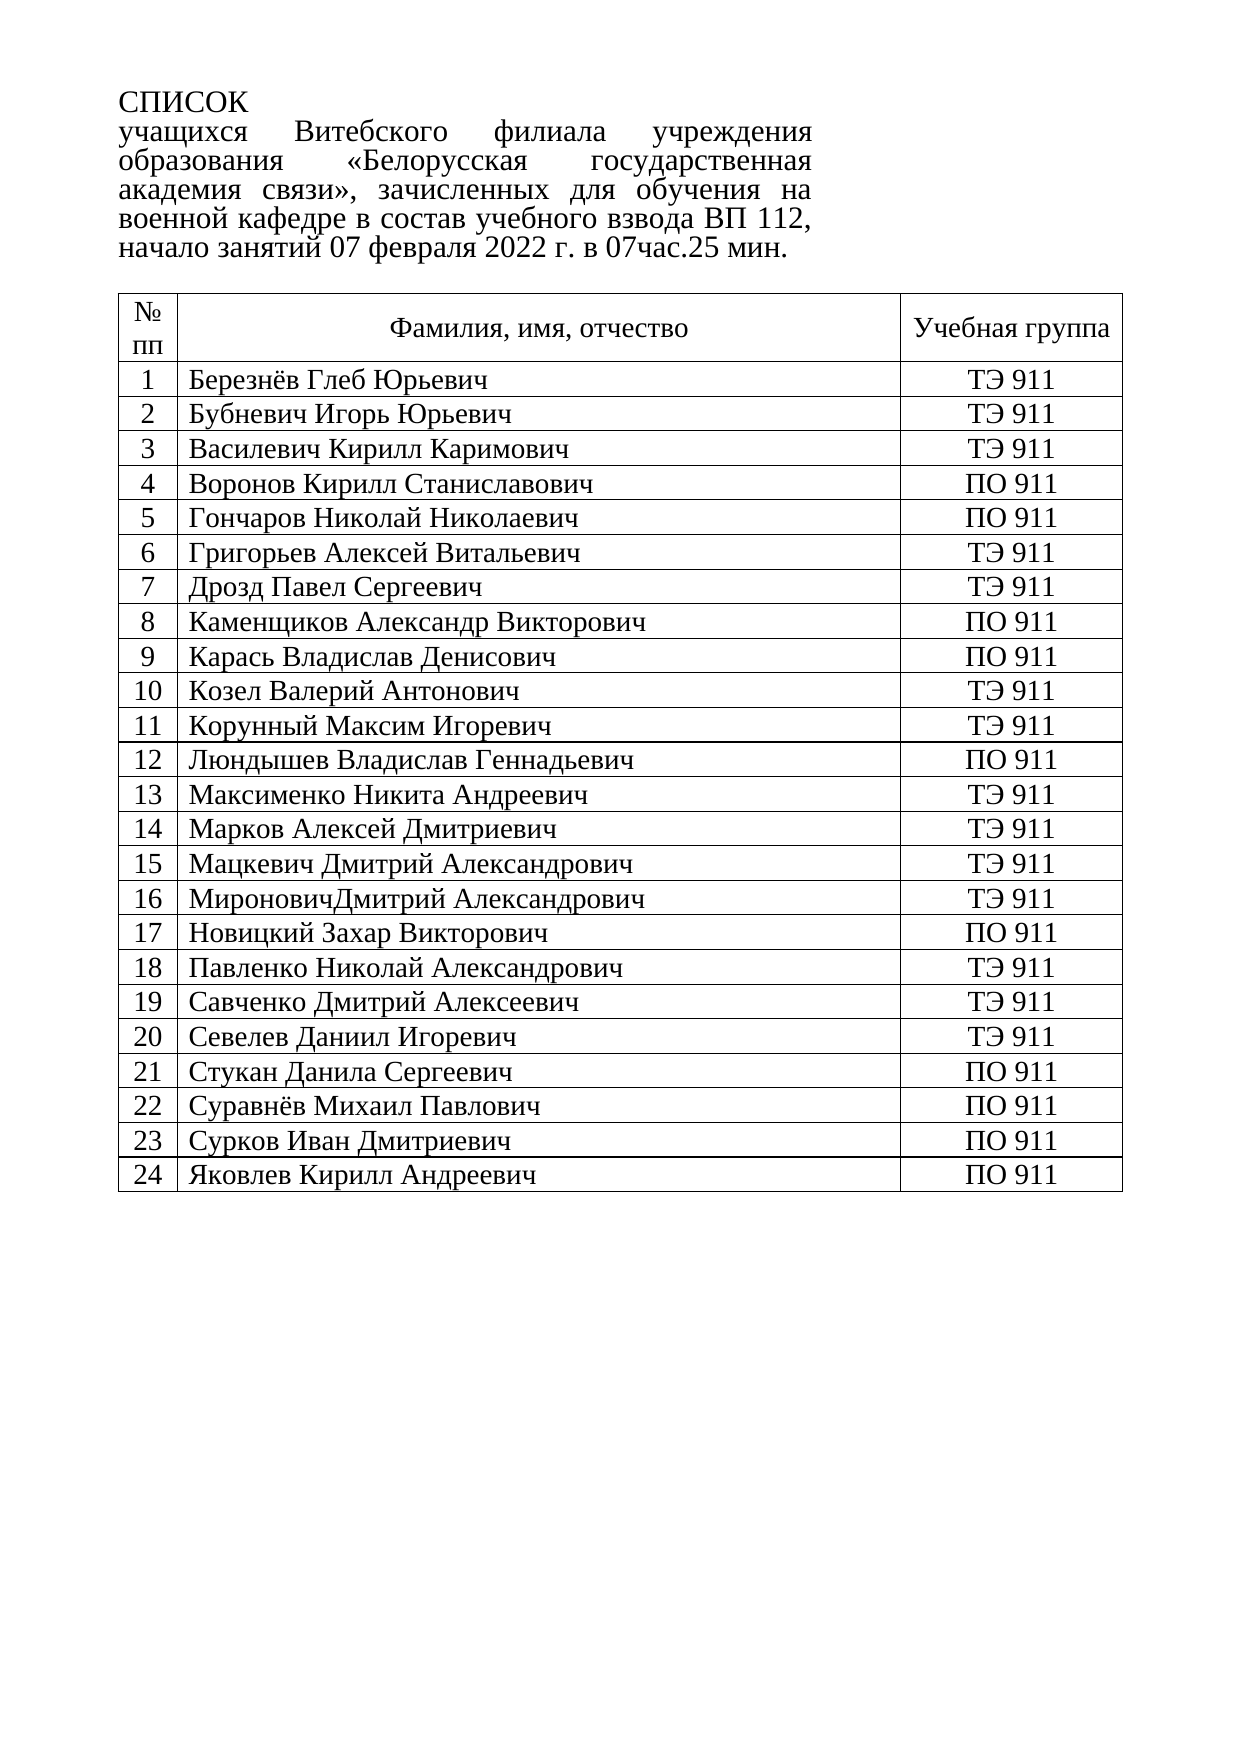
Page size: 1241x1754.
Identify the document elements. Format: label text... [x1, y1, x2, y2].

table_cell ТЭ 911 [901, 708, 1122, 741]
table_cell 2 [119, 397, 177, 430]
table_cell ТЭ 911 [901, 985, 1122, 1018]
table_cell ПО 911 [901, 1158, 1122, 1191]
text СПИСОК [118, 89, 812, 118]
table_cell 5 [119, 500, 177, 534]
table_cell 18 [119, 950, 177, 983]
table_cell Сурков Иван Дмитриевич [178, 1123, 900, 1156]
table_cell 1 [119, 362, 177, 396]
text учащихся Витебского филиала учреждения образования «Белорусская государственная академия связи», зачисленных для обучения на военной кафедре в состав учебного взвода ВП 112, начало занятий 07 февраля 2022 г. в 07час.25 мин. [118, 118, 812, 264]
table_cell 4 [119, 466, 177, 499]
table_cell ТЭ 911 [901, 1019, 1122, 1053]
table_cell Карась Владислав Денисович [178, 639, 900, 672]
table_cell ТЭ 911 [901, 812, 1122, 845]
table_cell Корунный Максим Игоревич [178, 708, 900, 741]
table_cell 8 [119, 604, 177, 638]
table_cell 15 [119, 846, 177, 880]
table_cell ТЭ 911 [901, 950, 1122, 983]
table_cell Воронов Кирилл Станиславович [178, 466, 900, 499]
table_cell ПО 911 [901, 466, 1122, 499]
table_cell ТЭ 911 [901, 362, 1122, 396]
table_cell МироновичДмитрий Александрович [178, 881, 900, 914]
table_cell Каменщиков Александр Викторович [178, 604, 900, 638]
table_cell ПО 911 [901, 1054, 1122, 1087]
table_cell 21 [119, 1054, 177, 1087]
table_cell ТЭ 911 [901, 431, 1122, 465]
table_cell 20 [119, 1019, 177, 1053]
table_cell Люндышев Владислав Геннадьевич [178, 743, 900, 776]
table_cell Марков Алексей Дмитриевич [178, 812, 900, 845]
table_cell 23 [119, 1123, 177, 1156]
table_cell 11 [119, 708, 177, 741]
table_cell Мацкевич Дмитрий Александрович [178, 846, 900, 880]
table_cell Севелев Даниил Игоревич [178, 1019, 900, 1053]
table_cell 10 [119, 673, 177, 707]
table_cell 3 [119, 431, 177, 465]
table_cell Василевич Кирилл Каримович [178, 431, 900, 465]
table_cell ПО 911 [901, 1088, 1122, 1122]
table_cell Суравнёв Михаил Павлович [178, 1088, 900, 1122]
table_cell Березнёв Глеб Юрьевич [178, 362, 900, 396]
table_cell Максименко Никита Андреевич [178, 777, 900, 811]
table_cell Павленко Николай Александрович [178, 950, 900, 983]
table_cell ПО 911 [901, 743, 1122, 776]
table_cell ТЭ 911 [901, 397, 1122, 430]
table_cell ТЭ 911 [901, 777, 1122, 811]
table_header Фамилия, имя, отчество [178, 294, 900, 361]
table_cell Григорьев Алексей Витальевич [178, 535, 900, 568]
table_cell ПО 911 [901, 915, 1122, 949]
table_cell Козел Валерий Антонович [178, 673, 900, 707]
table_header № пп [119, 294, 177, 361]
table_cell Гончаров Николай Николаевич [178, 500, 900, 534]
table_cell ПО 911 [901, 500, 1122, 534]
table_cell Новицкий Захар Викторович [178, 915, 900, 949]
table_cell 9 [119, 639, 177, 672]
table_header Учебная группа [901, 294, 1122, 361]
table_cell 14 [119, 812, 177, 845]
table_cell ТЭ 911 [901, 535, 1122, 568]
table_cell ПО 911 [901, 604, 1122, 638]
table_cell 12 [119, 743, 177, 776]
table_cell 7 [119, 570, 177, 603]
table_cell Бубневич Игорь Юрьевич [178, 397, 900, 430]
table_cell 13 [119, 777, 177, 811]
table_cell ТЭ 911 [901, 846, 1122, 880]
table_cell ТЭ 911 [901, 570, 1122, 603]
table_cell 17 [119, 915, 177, 949]
table_cell 19 [119, 985, 177, 1018]
table_cell ТЭ 911 [901, 881, 1122, 914]
table_cell 6 [119, 535, 177, 568]
table_cell Стукан Данила Сергеевич [178, 1054, 900, 1087]
table_cell Яковлев Кирилл Андреевич [178, 1158, 900, 1191]
table_cell 22 [119, 1088, 177, 1122]
table_cell 16 [119, 881, 177, 914]
table_cell 24 [119, 1158, 177, 1191]
table_cell Савченко Дмитрий Алексеевич [178, 985, 900, 1018]
table_cell ТЭ 911 [901, 673, 1122, 707]
table_cell ПО 911 [901, 1123, 1122, 1156]
table_cell Дрозд Павел Сергеевич [178, 570, 900, 603]
table_cell ПО 911 [901, 639, 1122, 672]
